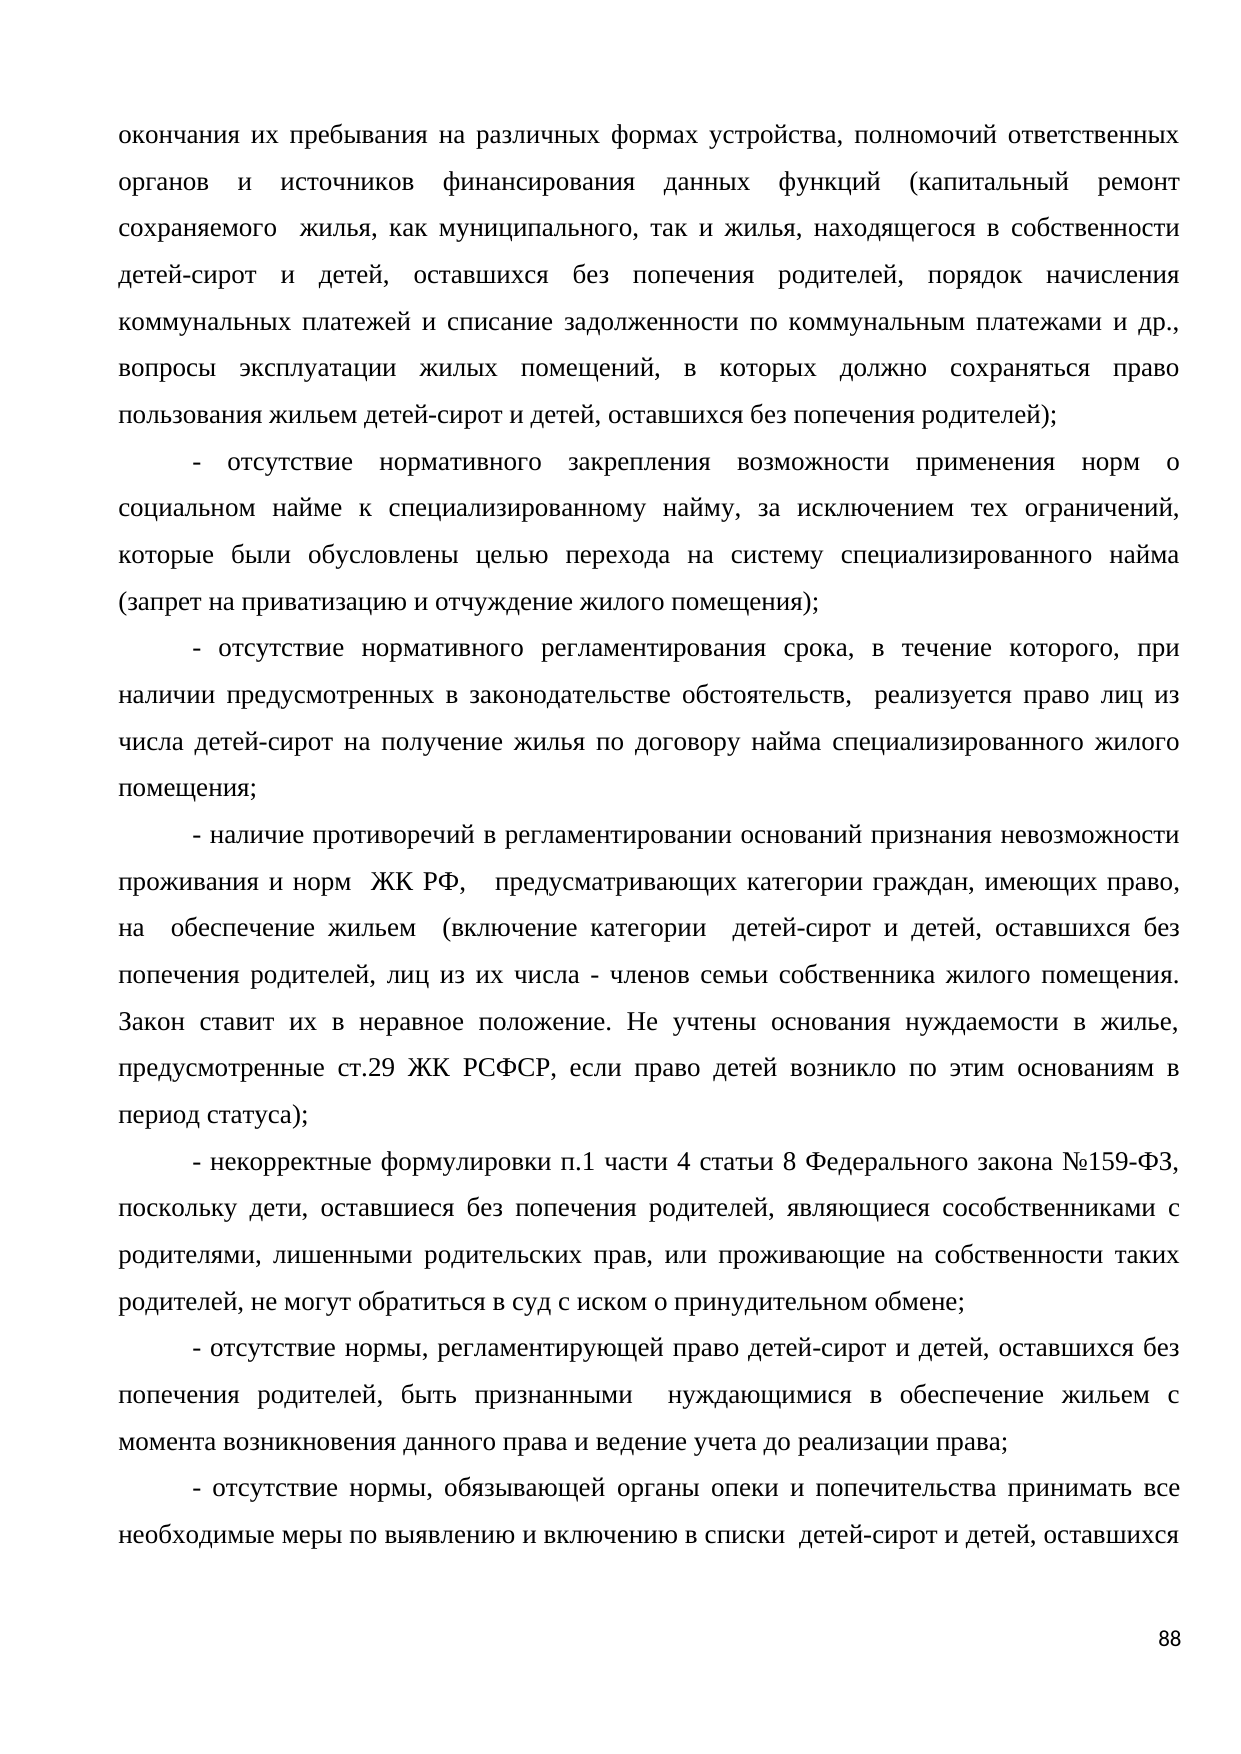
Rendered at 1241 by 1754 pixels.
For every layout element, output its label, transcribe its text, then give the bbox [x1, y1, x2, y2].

text - отсутствие нормативного регламентирования срока, в течение которого, при наличии предусмотренных в законодательстве обстоятельств, реализуется право лиц из числа детей-сирот на получение жилья по договору найма специализированного жилого помещения; [118, 631, 1181, 803]
text - отсутствие нормативного закрепления возможности применения норм о социальном найме к специализированному найму, за исключением тех ограничений, которые были обусловлены целью перехода на систему специализированного найма (запрет на приватизацию и отчуждение жилого помещения); [118, 445, 1181, 616]
text - некорректные формулировки п.1 части 4 статьи 8 Федерального закона №159-ФЗ, поскольку дети, оставшиеся без попечения родителей, являющиеся сособственниками с родителями, лишенными родительских прав, или проживающие на собственности таких родителей, не могут обратиться в суд с иском о принудительном обмене; [118, 1145, 1181, 1316]
text - отсутствие нормы, регламентирующей право детей-сирот и детей, оставшихся без попечения родителей, быть признанными нуждающимися в обеспечение жильем с момента возникновения данного права и ведение учета до реализации права; [118, 1331, 1181, 1456]
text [118, 118, 1181, 429]
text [118, 1471, 1181, 1549]
text - наличие противоречий в регламентировании оснований признания невозможности проживания и норм ЖК РФ, предусматривающих категории граждан, имеющих право, на обеспечение жильем (включение категории детей-сирот и детей, оставшихся без попечения родителей, лиц из их числа - членов семьи собственника жилого помещения. Закон ставит их в неравное положение. Не учтены основания нуждаемости в жилье, предусмотренные ст.29 ЖК РСФСР, если право детей возникло по этим основаниям в период статуса); [118, 818, 1181, 1129]
